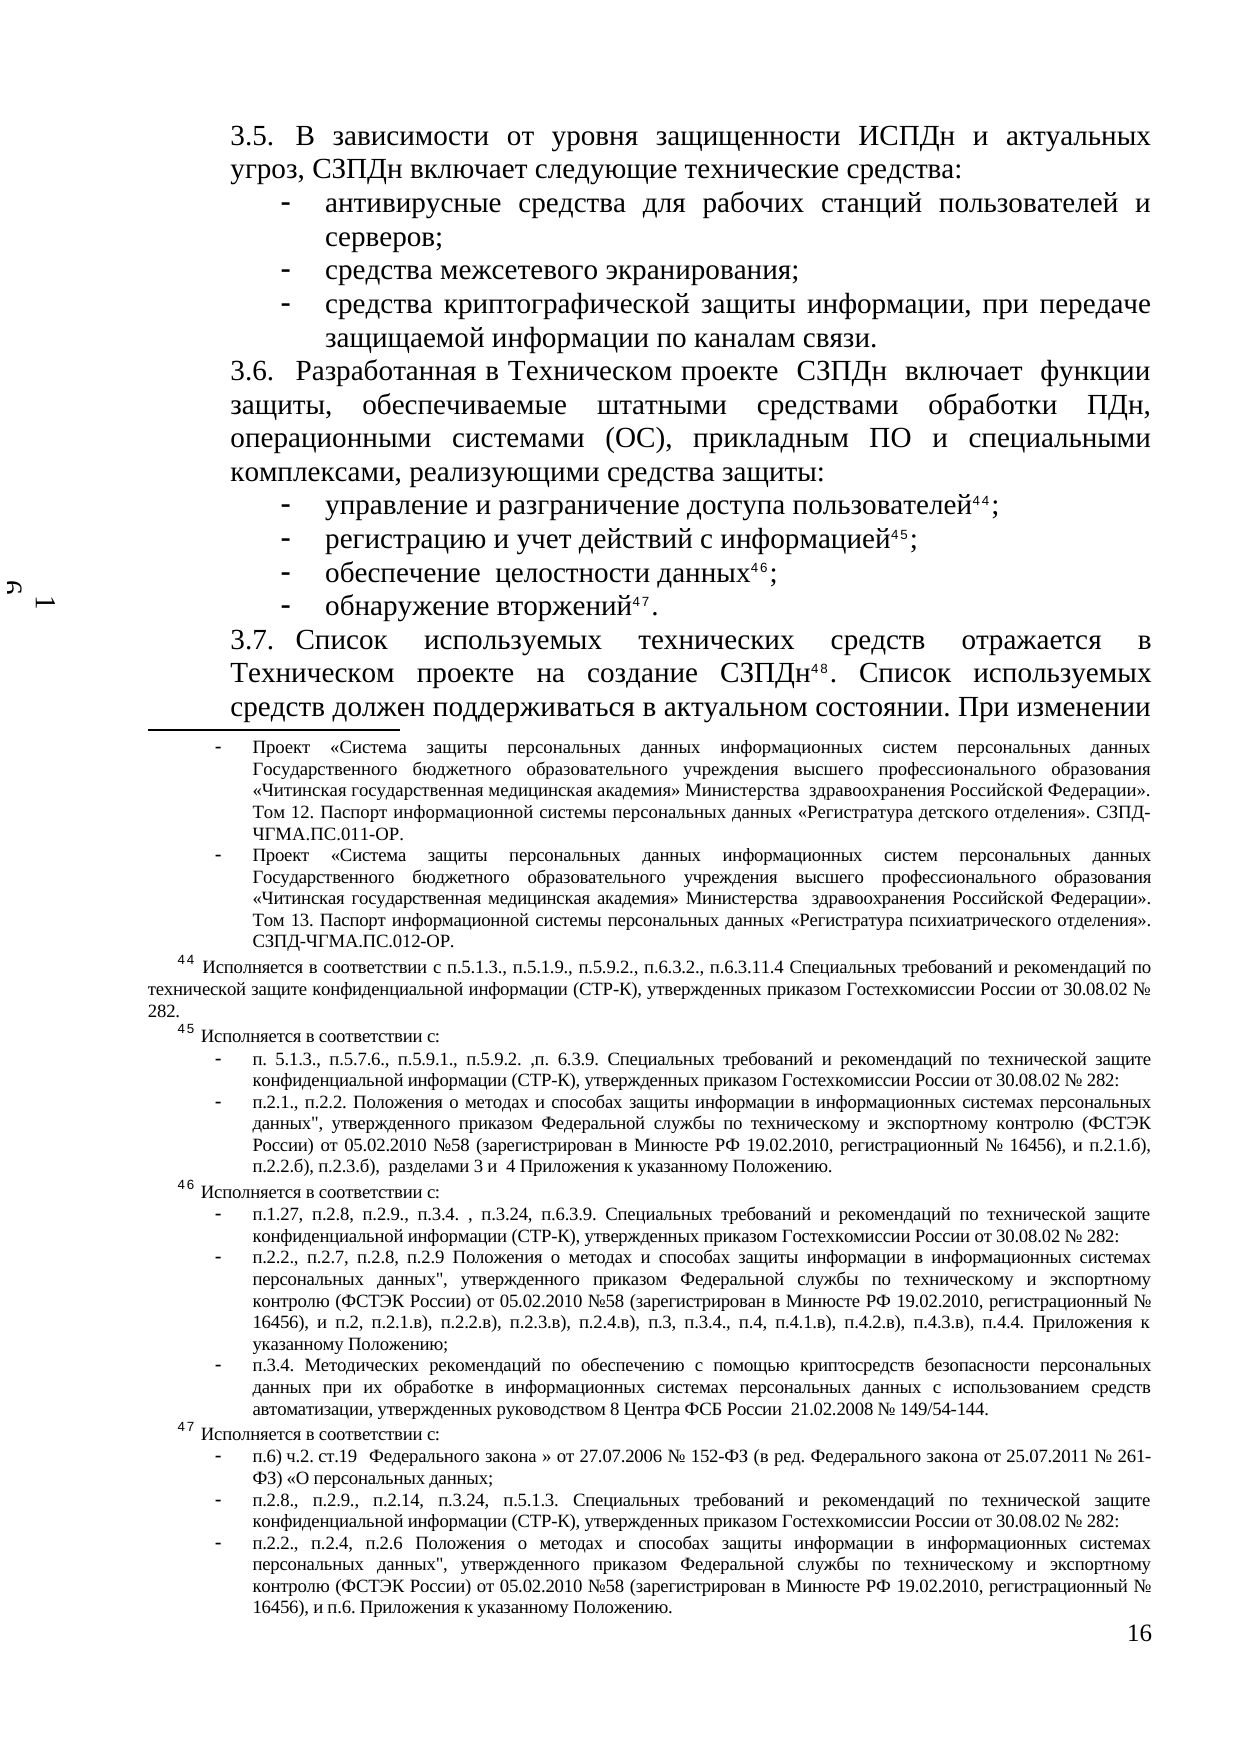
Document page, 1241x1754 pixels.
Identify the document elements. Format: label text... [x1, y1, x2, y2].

text регистрацию и учет действий с информацией; [281, 521, 1152, 555]
text обеспечение целостности данных; [281, 555, 1152, 588]
text антивирусные средства для рабочих станций пользователей и серверов; [281, 185, 1152, 252]
text средства межсетевого экранирования; [281, 252, 1152, 286]
text средства криптографической защиты информации, при передаче защищаемой информации по каналам связи. [281, 286, 1152, 353]
text В зависимости от уровня защищенности ИСПДн и актуальных угроз, СЗПДн включает следующие технические средства: [230, 118, 1152, 185]
text Разработанная в Техническом проекте СЗПДн включает функции защиты, обеспечиваемые штатными средствами обработки ПДн, операционными системами (ОС), прикладным ПО и специальными комплексами, реализующими средства защиты: [230, 353, 1152, 487]
text обнаружение вторжений. [281, 588, 1152, 622]
text Список используемых технических средств отражается в Техническом проекте на создание СЗПДн. Список используемых средств должен поддерживаться в актуальном состоянии. При изменении состава технических средств защиты или элементов ИСПДн, соответствующие изменения должны быть внесены в Технический проект по согласованию с разработчиком. [230, 622, 1152, 723]
text управление и разграничение доступа пользователей; [281, 487, 1152, 521]
